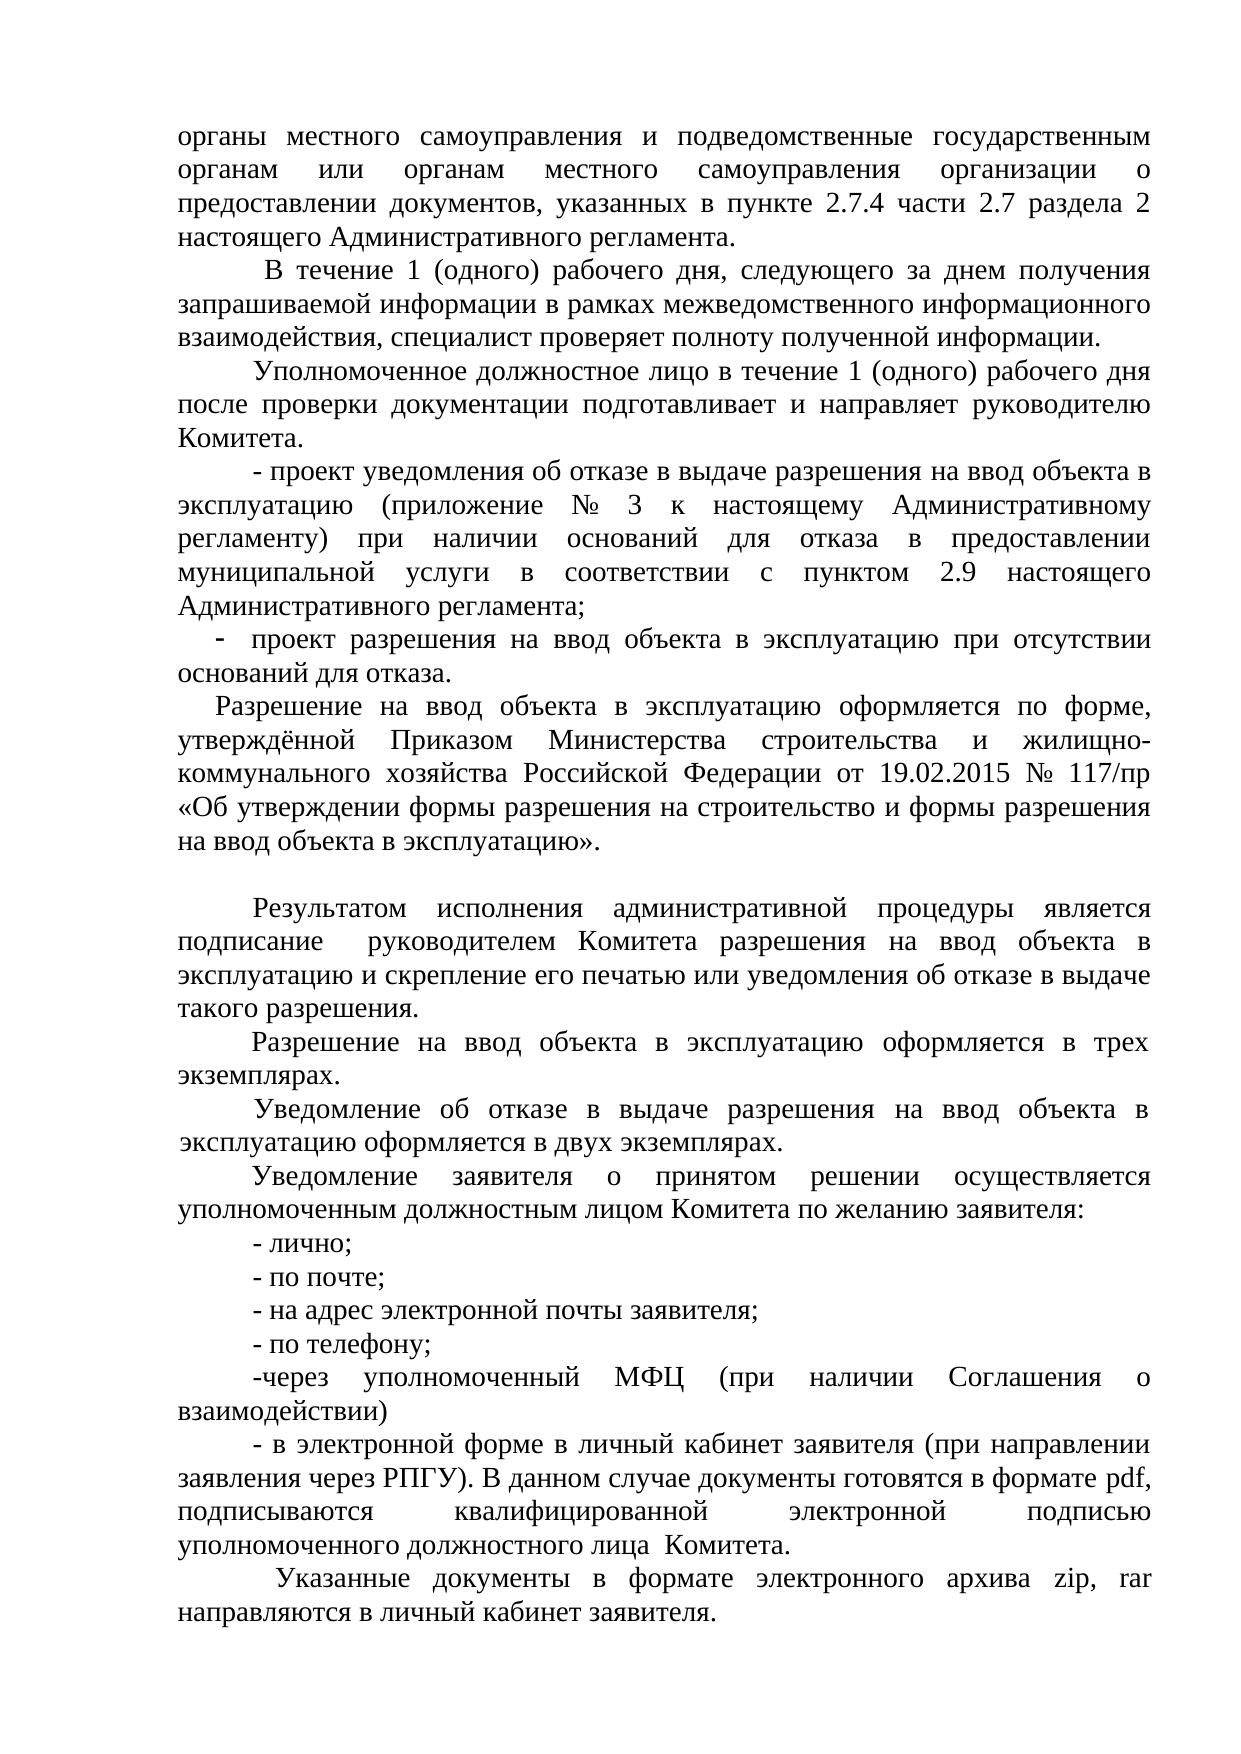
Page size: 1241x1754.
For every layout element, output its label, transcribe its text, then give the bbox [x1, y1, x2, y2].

text - на адрес электронной почты заявителя; [177, 1292, 1152, 1326]
text Уведомление об отказе в выдаче разрешения на ввод объекта в эксплуатацию оформляется в двух экземплярах. [179, 1091, 1149, 1158]
text В течение 1 (одного) рабочего дня, следующего за днем получения запрашиваемой информации в рамках межведомственного информационного взаимодействия, специалист проверяет полноту полученной информации. [177, 252, 1152, 353]
text Уполномоченное должностное лицо в течение 1 (одного) рабочего дня после проверки документации подготавливает и направляет руководителю Комитета. [177, 353, 1152, 453]
text - проект уведомления об отказе в выдаче разрешения на ввод объекта в эксплуатацию (приложение № 3 к настоящему Административному регламенту) при наличии оснований для отказа в предоставлении муниципальной услуги в соответствии с пунктом 2.9 настоящего Административного регламента; [177, 453, 1152, 621]
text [177, 118, 1152, 252]
list проект разрешения на ввод объекта в эксплуатацию при отсутствии оснований для отказа. [177, 621, 1152, 688]
text - по телефону; [177, 1326, 1152, 1359]
text - в электронной форме в личный кабинет заявителя (при направлении заявления через РПГУ). В данном случае документы готовятся в формате pdf, подписываются квалифицированной электронной подписью уполномоченного должностного лица Комитета. [177, 1426, 1152, 1561]
text Результатом исполнения административной процедуры является подписание руководителем Комитета разрешения на ввод объекта в эксплуатацию и скрепление его печатью или уведомления об отказе в выдаче такого разрешения. [177, 890, 1152, 1024]
text Разрешение на ввод объекта в эксплуатацию оформляется по форме, утверждённой Приказом Министерства строительства и жилищно-коммунального хозяйства Российской Федерации от 19.02.2015 № 117/пр «Об утверждении формы разрешения на строительство и формы разрешения на ввод объекта в эксплуатацию». [177, 688, 1152, 856]
text Указанные документы в формате электронного архива zip, rar направляются в личный кабинет заявителя. [177, 1561, 1152, 1628]
text Разрешение на ввод объекта в эксплуатацию оформляется в трех экземплярах. [177, 1024, 1149, 1091]
text Уведомление заявителя о принятом решении осуществляется уполномоченным должностным лицом Комитета по желанию заявителя: [177, 1158, 1152, 1225]
text -через уполномоченный МФЦ (при наличии Соглашения о взаимодействии) [177, 1359, 1152, 1426]
text - по почте; [177, 1259, 1152, 1292]
text - лично; [177, 1225, 1152, 1259]
